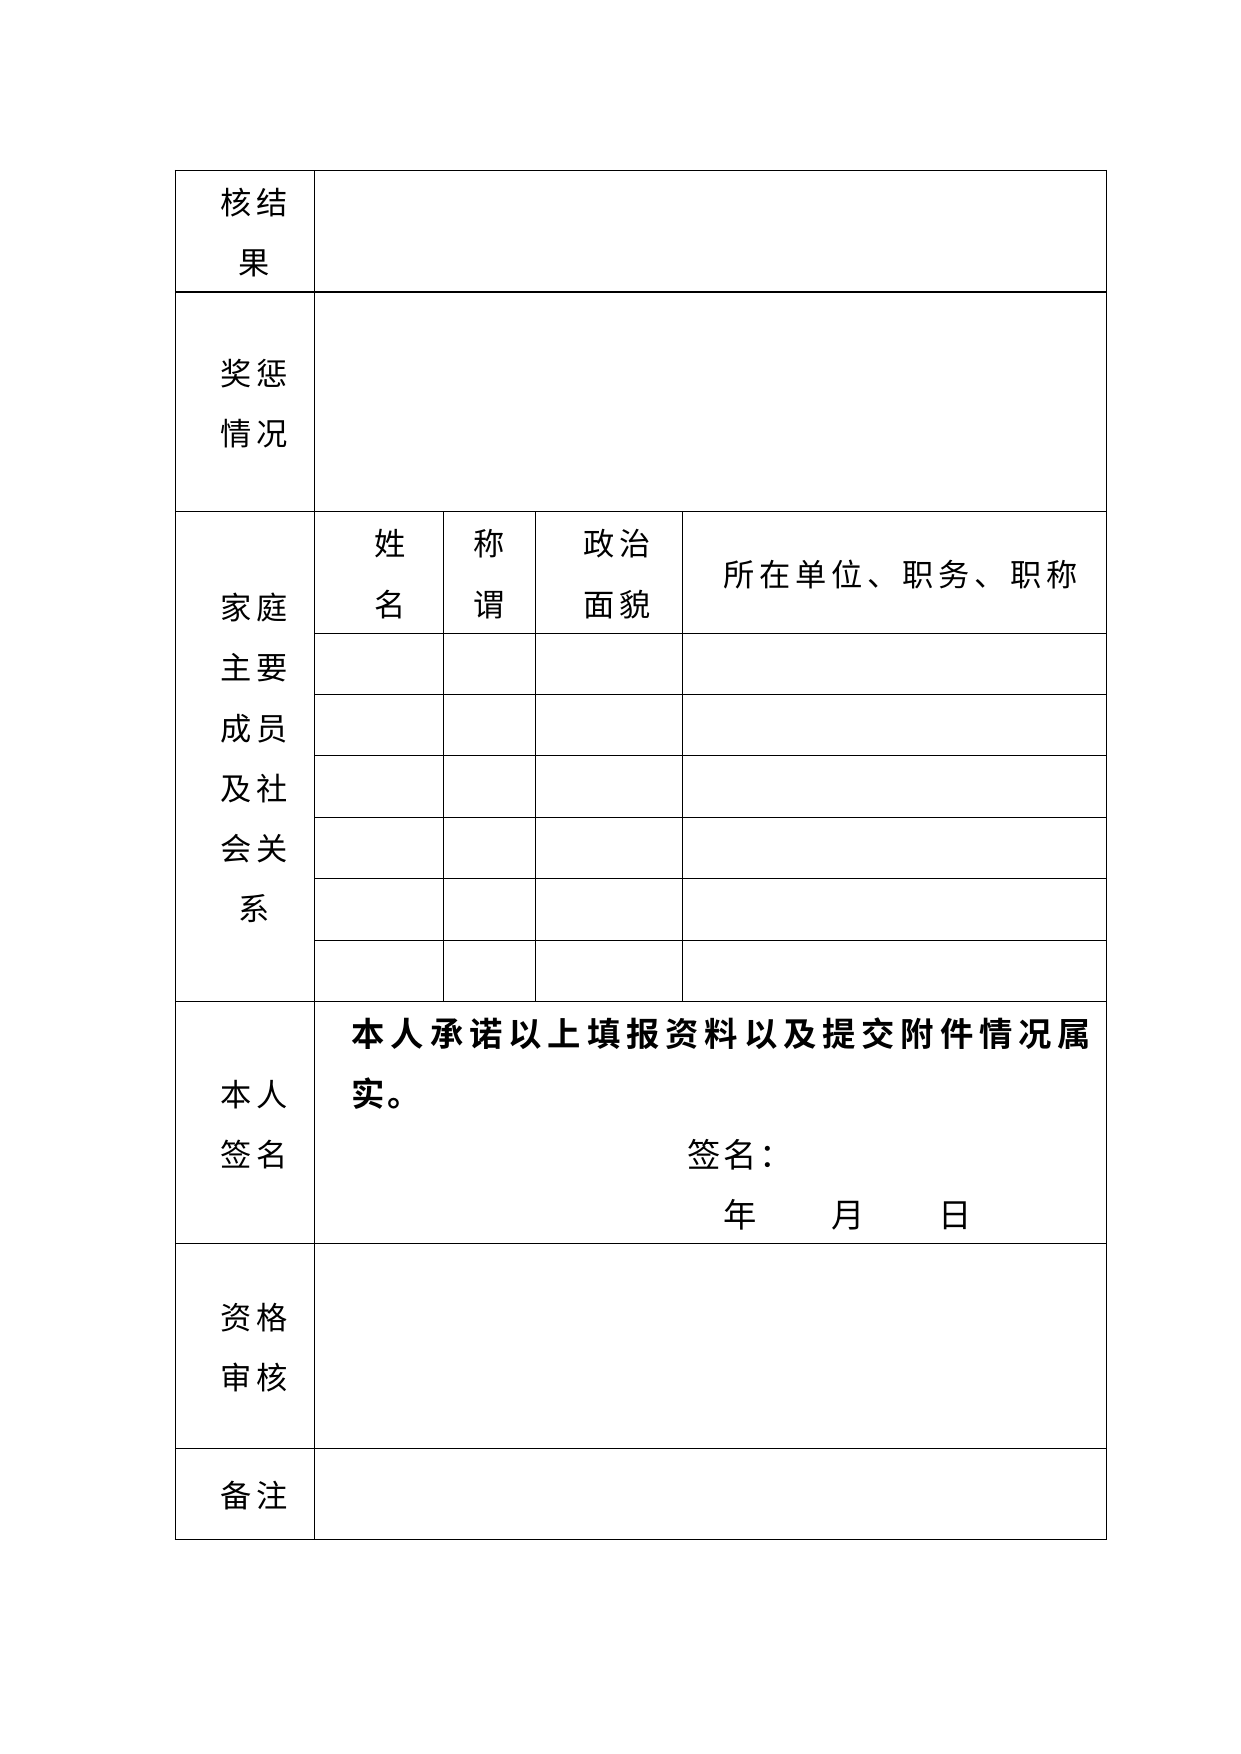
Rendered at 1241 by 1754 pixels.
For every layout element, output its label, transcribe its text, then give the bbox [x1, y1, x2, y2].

table_cell [536, 941, 682, 1001]
table_cell 奖惩 情况 [176, 293, 314, 511]
table_cell [536, 634, 682, 694]
table_cell [444, 941, 535, 1001]
table_cell [315, 756, 443, 817]
table_cell [315, 941, 443, 1001]
table_cell 政治 面貌 [536, 512, 682, 633]
table_cell [683, 756, 1106, 817]
table_cell 本人签名 [176, 1002, 314, 1243]
table_cell 家庭主要成员及社会关系 [176, 512, 314, 1001]
table_cell 称谓 [444, 512, 535, 633]
table_cell [315, 293, 1106, 511]
table_cell [683, 818, 1106, 878]
table_cell [536, 695, 682, 755]
table_cell 所在单位、职务、职称 [683, 512, 1106, 633]
table_cell [315, 1449, 1106, 1538]
table_cell 姓 名 [315, 512, 443, 633]
table_cell 近三年年度考 核结果 [176, 171, 314, 291]
table_cell [315, 879, 443, 939]
table_cell [315, 634, 443, 694]
table_cell [444, 879, 535, 939]
table_cell [536, 879, 682, 939]
table_cell [444, 634, 535, 694]
table_cell 资格审核 [176, 1244, 314, 1448]
table_cell [536, 818, 682, 878]
table_cell [683, 695, 1106, 755]
table_cell [444, 756, 535, 817]
table_cell [683, 634, 1106, 694]
table_cell 备注 [176, 1449, 314, 1538]
table_cell [444, 695, 535, 755]
table_cell [315, 1244, 1106, 1448]
table_cell [683, 941, 1106, 1001]
table_cell [315, 695, 443, 755]
table_cell [315, 171, 1106, 291]
table_cell [536, 756, 682, 817]
table_cell [315, 818, 443, 878]
table_cell [683, 879, 1106, 939]
table_cell [444, 818, 535, 878]
table_cell 本人承诺以上填报资料以及提交附件情况属实。 签名： 年 月 日 [315, 1002, 1106, 1243]
